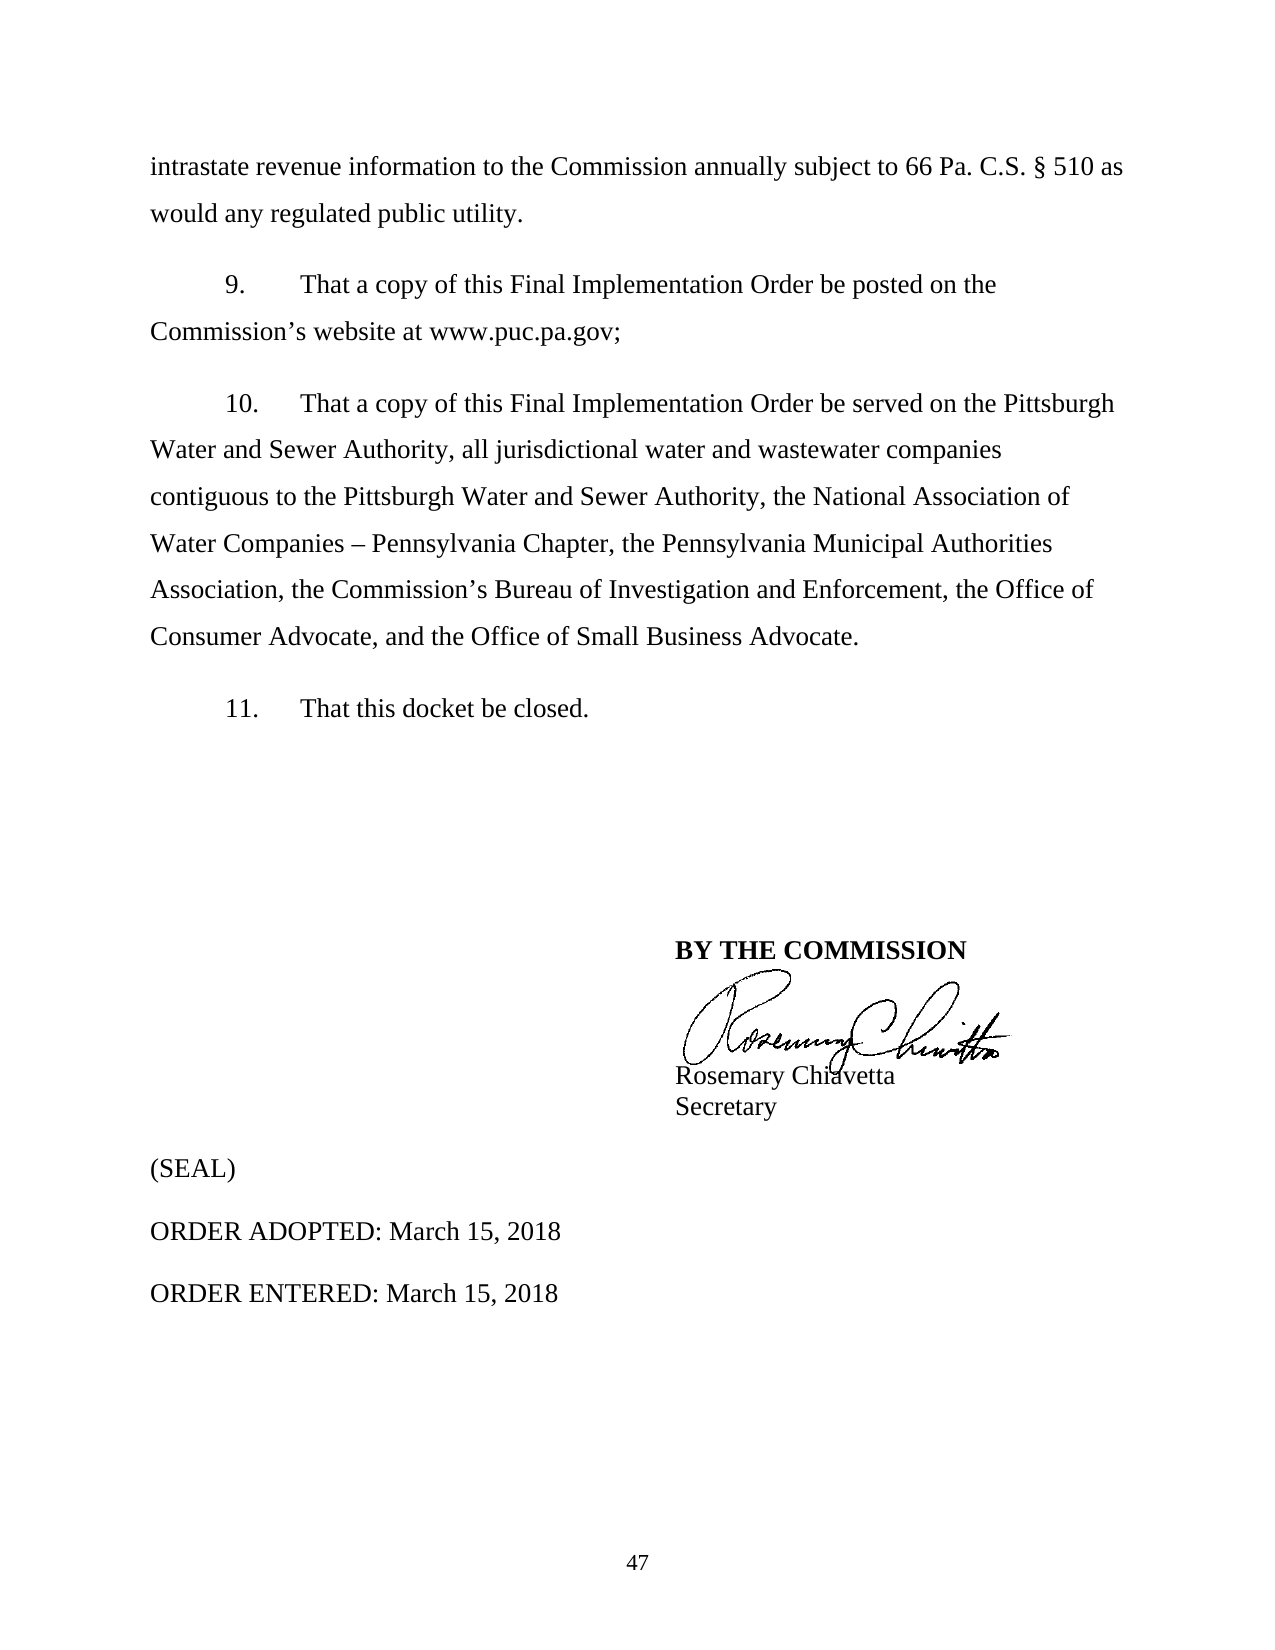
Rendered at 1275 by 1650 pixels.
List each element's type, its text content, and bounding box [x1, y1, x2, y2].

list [150, 150, 1125, 228]
text Rosemary Chiavetta [150, 1059, 1125, 1090]
text ORDER ADOPTED: March 15, 2018 [150, 1215, 1125, 1246]
text BY THE COMMISSION [150, 934, 1125, 966]
text Secretary [150, 1090, 1125, 1121]
list That this docket be closed. [150, 692, 1125, 723]
text ORDER ENTERED: March 15, 2018 [150, 1277, 1125, 1308]
list That a copy of this Final Implementation Order be served on the Pittsburgh Water and Sewer Authority, all jurisdictional water and wastewater companies contiguous to the Pittsburgh Water and Sewer Authority, the National Association of Water Companies – Pennsylvania Chapter, the Pennsylvania Municipal Authorities Association, the Commission’s Bureau of Investigation and Enforcement, the Office of Consumer Advocate, and the Office of Small Business Advocate. [150, 387, 1125, 651]
picture [671, 966, 1033, 1059]
text (SEAL) [150, 1152, 1125, 1184]
list That a copy of this Final Implementation Order be posted on the Commission’s website at www.puc.pa.gov; [150, 268, 1125, 346]
